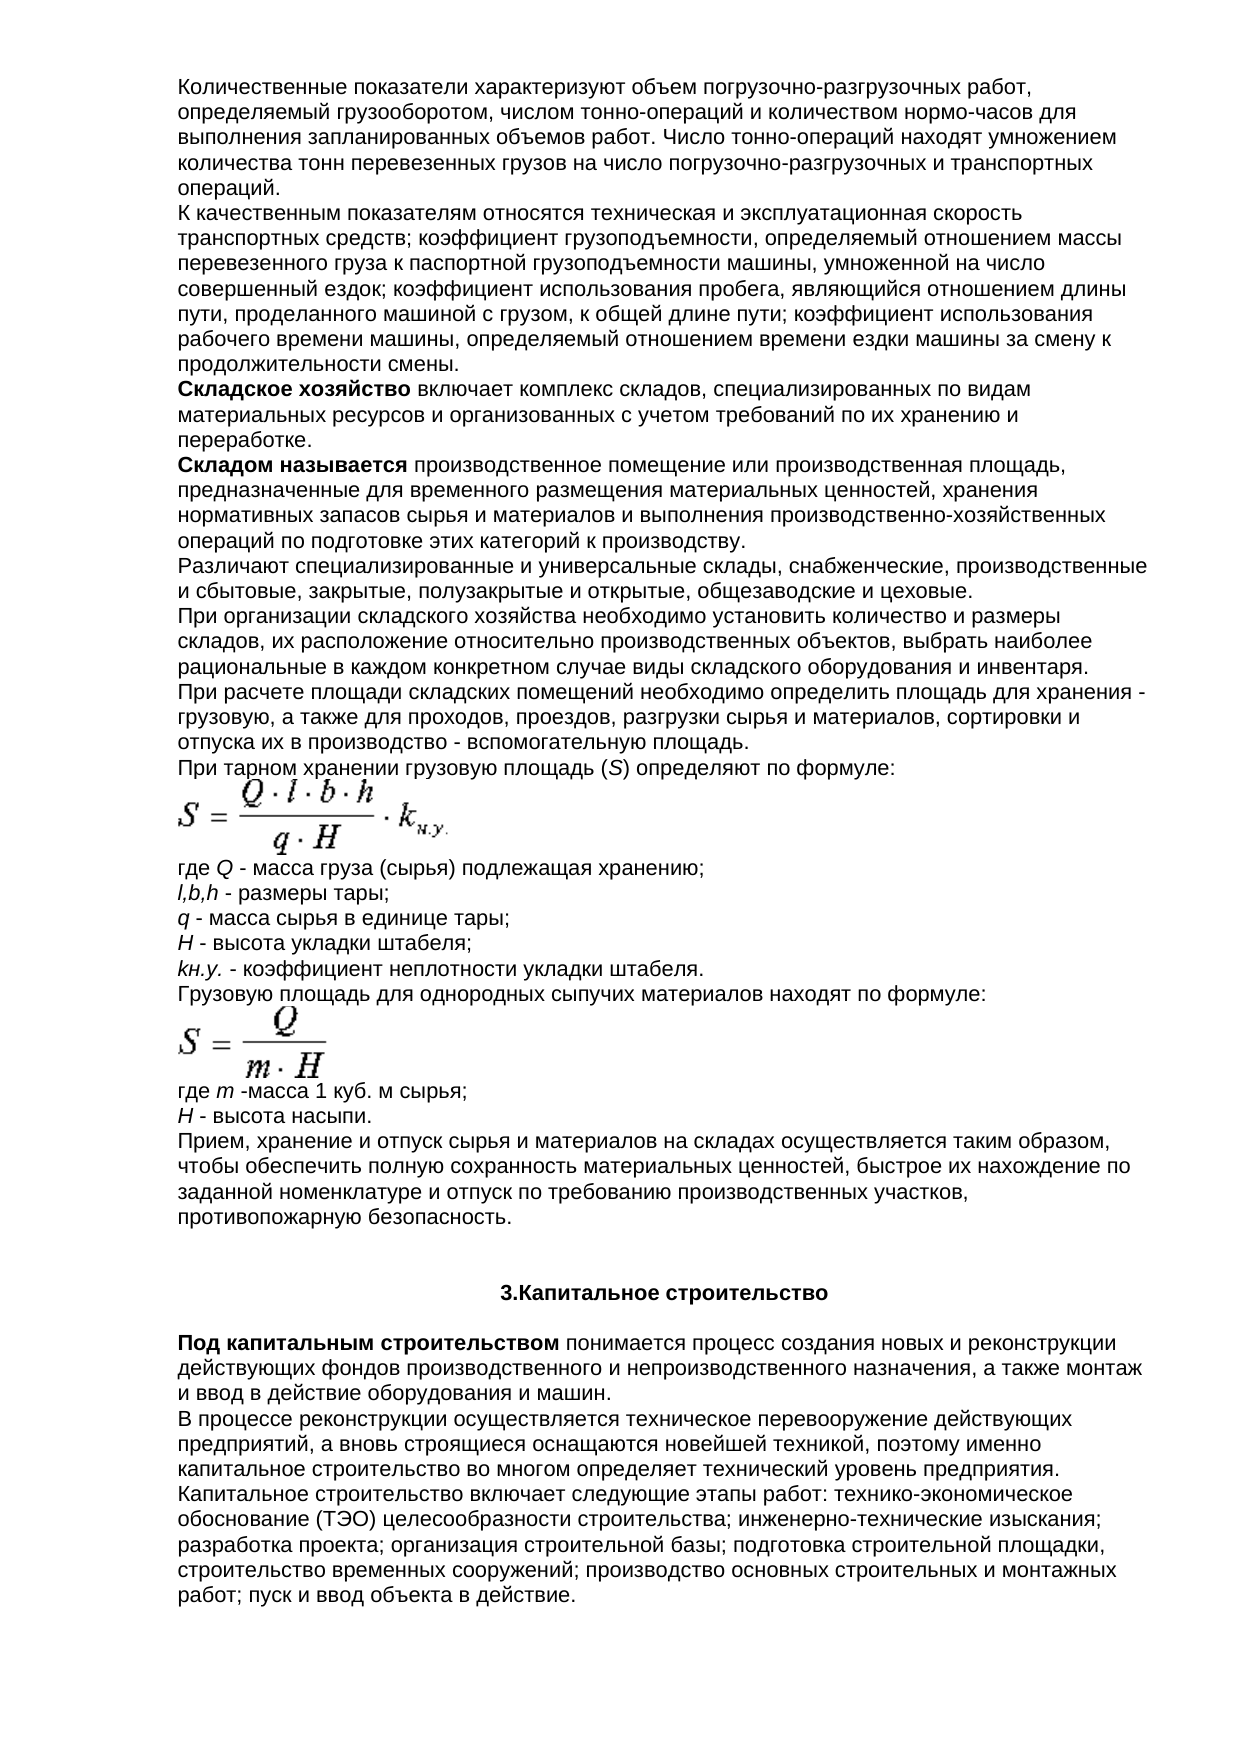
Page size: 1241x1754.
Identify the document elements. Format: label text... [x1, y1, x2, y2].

text Складом называется производственное помещение или производственная площадь, предназначенные для временного размещения материальных ценностей, хранения нормативных запасов сырья и материалов и выполнения производственно-хозяйственных операций по подготовке этих категорий к производству. [177, 452, 1152, 553]
text kн.у. - коэффициент неплотности укладки штабеля. [177, 956, 1152, 981]
text Количественные показатели характеризуют объем погрузочно-разгрузочных работ, определяемый грузооборотом, числом тонно-операций и количеством нормо-часов для выполнения запланированных объемов работ. Число тонно-операций находят умножением количества тонн перевезенных грузов на число погрузочно-разгрузочных и транспортных операций. [177, 74, 1152, 200]
text H - высота укладки штабеля; [177, 930, 1152, 956]
text где m -масса 1 куб. м сырья; [177, 1078, 1152, 1103]
text Прием, хранение и отпуск сырья и материалов на складах осуществляется таким образом, чтобы обеспечить полную сохранность материальных ценностей, быстрое их нахождение по заданной номенклатуре и отпуск по требованию производственных участков, противопожарную безопасность. [177, 1128, 1152, 1229]
text 3.Капитальное строительство [177, 1279, 1152, 1305]
text l,b,h - размеры тары; [177, 880, 1152, 905]
text H - высота насыпи. [177, 1103, 1152, 1128]
text При тарном хранении грузовую площадь (S) определяют по формуле: [177, 754, 1152, 780]
text Капитальное строительство включает следующие этапы работ: технико-экономическое обоснование (ТЭО) целесообразности строительства; инженерно-технические изыскания; разработка проекта; организация строительной базы; подготовка строительной площадки, строительство временных сооружений; производство основных строительных и монтажных работ; пуск и ввод объекта в действие. [177, 1481, 1152, 1607]
picture [177, 779, 448, 855]
text При расчете площади складских помещений необходимо определить площадь для хранения - грузовую, а также для проходов, проездов, разгрузки сырья и материалов, сортировки и отпуска их в производство - вспомогательную площадь. [177, 679, 1152, 754]
text Различают специализированные и универсальные склады, снабженческие, производственные и сбытовые, закрытые, полузакрытые и открытые, общезаводские и цеховые. [177, 553, 1152, 603]
text Под капитальным строительством понимается процесс создания новых и реконструкции действующих фондов производственного и непроизводственного назначения, а также монтаж и ввод в действие оборудования и машин. [177, 1330, 1152, 1406]
text В процессе реконструкции осуществляется техническое перевооружение действующих предприятий, а вновь строящиеся оснащаются новейшей техникой, поэтому именно капитальное строительство во многом определяет технический уровень предприятия. [177, 1406, 1152, 1481]
text q - масса сырья в единице тары; [177, 905, 1152, 930]
picture [177, 1006, 328, 1078]
text При организации складского хозяйства необходимо установить количество и размеры складов, их расположение относительно производственных объектов, выбрать наиболее рациональные в каждом конкретном случае виды складского оборудования и инвентаря. [177, 603, 1152, 679]
text Складское хозяйство включает комплекс складов, специализированных по видам материальных ресурсов и организованных с учетом требований по их хранению и переработке. [177, 376, 1152, 452]
text К качественным показателям относятся техническая и эксплуатационная скорость транспортных средств; коэффициент грузоподъемности, определяемый отношением массы перевезенного груза к паспортной грузоподъемности машины, умноженной на число совершенный ездок; коэффициент использования пробега, являющийся отношением длины пути, проделанного машиной с грузом, к общей длине пути; коэффициент использования рабочего времени машины, определяемый отношением времени ездки машины за смену к продолжительности смены. [177, 200, 1152, 376]
text Грузовую площадь для однородных сыпучих материалов находят по формуле: [177, 981, 1152, 1006]
text где Q - масса груза (сырья) подлежащая хранению; [177, 855, 1152, 880]
